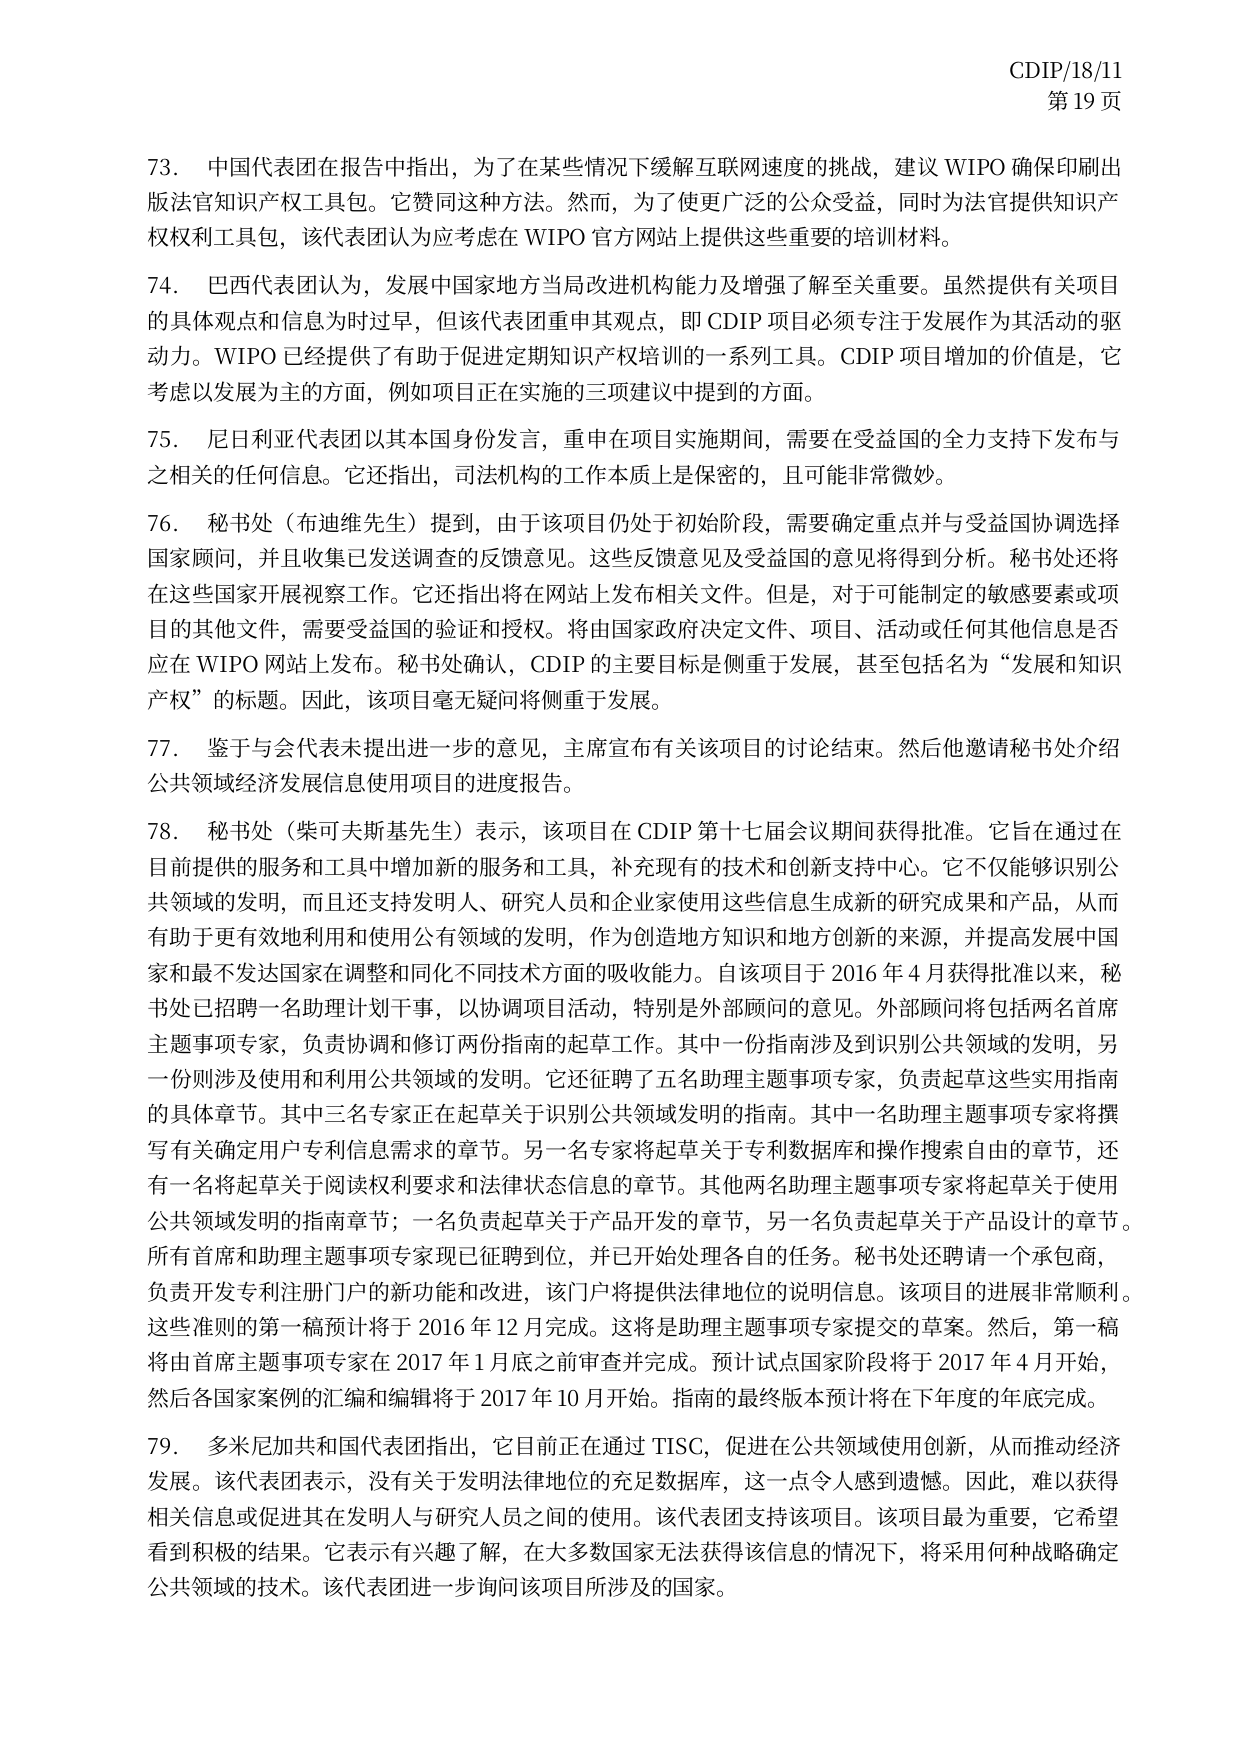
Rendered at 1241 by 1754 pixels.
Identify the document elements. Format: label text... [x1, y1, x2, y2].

text . 多米尼加共和国代表团指出，它目前正在通过TISC，促进在公共领域使用创新，从而推动经济发展。该代表团表示，没有关于发明法律地位的充足数据库，这一点令人感到遗憾。因此，难以获得相关信息或促进其在发明人与研究人员之间的使用。该代表团支持该项目。该项目最为重要，它希望看到积极的结果。它表示有兴趣了解，在大多数国家无法获得该信息的情况下，将采用何种战略确定公共领域的技术。该代表团进一步询问该项目所涉及的国家。 [148, 1425, 1122, 1602]
text . 尼日利亚代表团以其本国身份发言，重申在项目实施期间，需要在受益国的全力支持下发布与之相关的任何信息。它还指出，司法机构的工作本质上是保密的，且可能非常微妙。 [148, 419, 1122, 489]
text . 巴西代表团认为，发展中国家地方当局改进机构能力及增强了解至关重要。虽然提供有关项目的具体观点和信息为时过早，但该代表团重申其观点，即CDIP项目必须专注于发展作为其活动的驱动力。WIPO已经提供了有助于促进定期知识产权培训的一系列工具。CDIP项目增加的价值是，它考虑以发展为主的方面，例如项目正在实施的三项建议中提到的方面。 [148, 264, 1122, 406]
text . 鉴于与会代表未提出进一步的意见，主席宣布有关该项目的讨论结束。然后他邀请秘书处介绍公共领域经济发展信息使用项目的进度报告。 [148, 727, 1122, 798]
text . 中国代表团在报告中指出，为了在某些情况下缓解互联网速度的挑战，建议WIPO确保印刷出版法官知识产权工具包。它赞同这种方法。然而，为了使更广泛的公众受益，同时为法官提供知识产权权利工具包，该代表团认为应考虑在WIPO官方网站上提供这些重要的培训材料。 [148, 146, 1122, 252]
text . 秘书处（柴可夫斯基先生）表示，该项目在CDIP第十七届会议期间获得批准。它旨在通过在目前提供的服务和工具中增加新的服务和工具，补充现有的技术和创新支持中心。它不仅能够识别公共领域的发明，而且还支持发明人、研究人员和企业家使用这些信息生成新的研究成果和产品，从而有助于更有效地利用和使用公有领域的发明，作为创造地方知识和地方创新的来源，并提高发展中国家和最不发达国家在调整和同化不同技术方面的吸收能力。自该项目于2016年4月获得批准以来，秘书处已招聘一名助理计划干事，以协调项目活动，特别是外部顾问的意见。外部顾问将包括两名首席主题事项专家，负责协调和修订两份指南的起草工作。其中一份指南涉及到识别公共领域的发明，另一份则涉及使用和利用公共领域的发明。它还征聘了五名助理主题事项专家，负责起草这些实用指南的具体章节。其中三名专家正在起草关于识别公共领域发明的指南。其中一名助理主题事项专家将撰写有关确定用户专利信息需求的章节。另一名专家将起草关于专利数据库和操作搜索自由的章节，还有一名将起草关于阅读权利要求和法律状态信息的章节。其他两名助理主题事项专家将起草关于使用公共领域发明的指南章节；一名负责起草关于产品开发的章节，另一名负责起草关于产品设计的章节。所有首席和助理主题事项专家现已征聘到位，并已开始处理各自的任务。秘书处还聘请一个承包商，负责开发专利注册门户的新功能和改进，该门户将提供法律地位的说明信息。该项目的进展非常顺利。这些准则的第一稿预计将于2016年12月完成。这将是助理主题事项专家提交的草案。然后，第一稿将由首席主题事项专家在2017年1月底之前审查并完成。预计试点国家阶段将于2017年4月开始，然后各国家案例的汇编和编辑将于2017年10月开始。指南的最终版本预计将在下年度的年底完成。 [148, 810, 1122, 1412]
text . 秘书处（布迪维先生）提到，由于该项目仍处于初始阶段，需要确定重点并与受益国协调选择国家顾问，并且收集已发送调查的反馈意见。这些反馈意见及受益国的意见将得到分析。秘书处还将在这些国家开展视察工作。它还指出将在网站上发布相关文件。但是，对于可能制定的敏感要素或项目的其他文件，需要受益国的验证和授权。将由国家政府决定文件、项目、活动或任何其他信息是否应在WIPO网站上发布。秘书处确认，CDIP的主要目标是侧重于发展，甚至包括名为“发展和知识产权”的标题。因此，该项目毫无疑问将侧重于发展。 [148, 502, 1122, 714]
